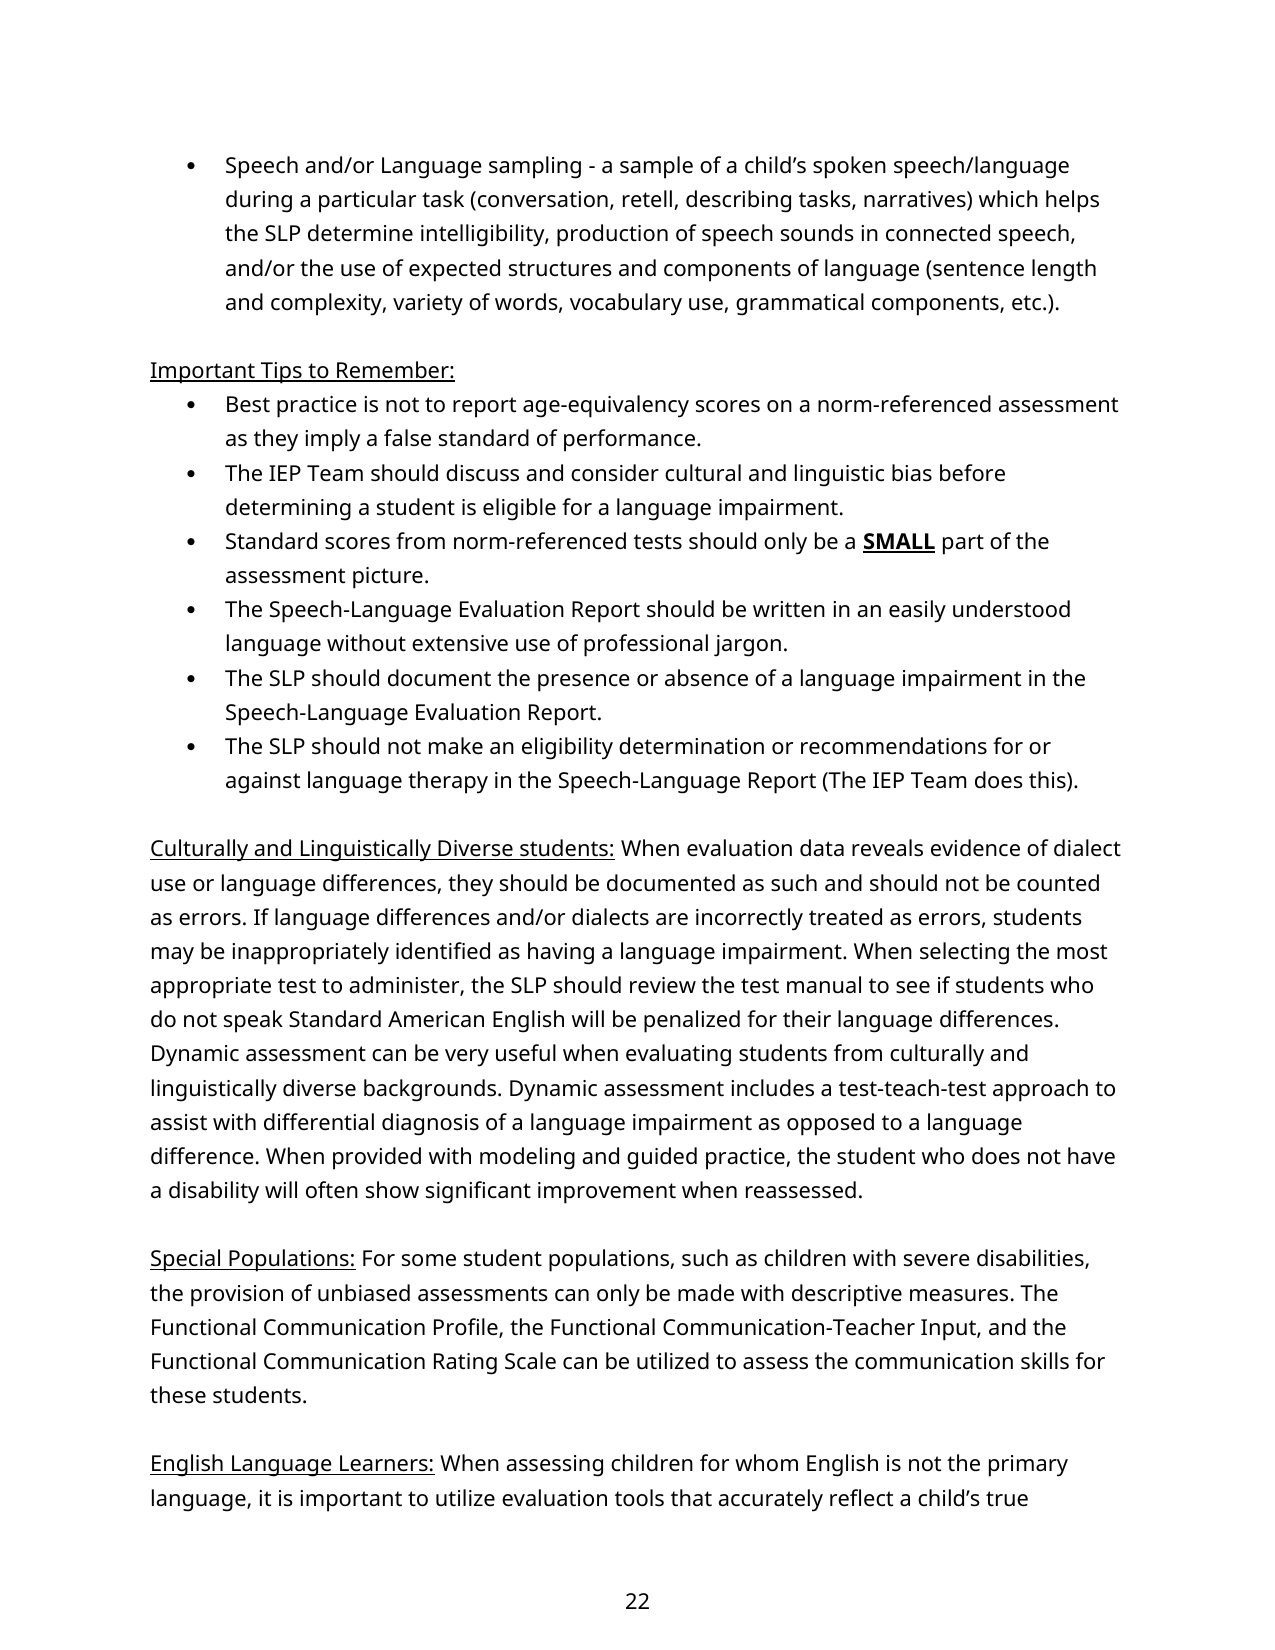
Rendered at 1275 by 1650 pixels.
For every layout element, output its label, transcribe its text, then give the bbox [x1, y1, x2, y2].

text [150, 1448, 1125, 1512]
list Best practice is not to report age-equivalency scores on a norm-referenced assessment as they imply a false standard of performance. [187, 389, 1125, 453]
list The IEP Team should discuss and consider cultural and linguistic bias before determining a student is eligible for a language impairment. [187, 457, 1125, 521]
list The Speech-Language Evaluation Report should be written in an easily understood language without extensive use of professional jargon. [187, 594, 1125, 658]
text Important Tips to Remember: [150, 355, 1125, 385]
text Special Populations: For some student populations, such as children with severe disabilities, the provision of unbiased assessments can only be made with descriptive measures. The Functional Communication Profile, the Functional Communication-Teacher Input, and the Functional Communication Rating Scale can be utilized to assess the communication skills for these students. [150, 1243, 1125, 1410]
list Speech and/or Language sampling - a sample of a child’s spoken speech/language during a particular task (conversation, retell, describing tasks, narratives) which helps the SLP determine intelligibility, production of speech sounds in connected speech, and/or the use of expected structures and components of language (sentence length and complexity, variety of words, vocabulary use, grammatical components, etc.). [187, 150, 1125, 316]
list Standard scores from norm-referenced tests should only be a SMALL part of the assessment picture. [187, 526, 1125, 590]
list The SLP should not make an eligibility determination or recommendations for or against language therapy in the Speech-Language Report (The IEP Team does this). [187, 731, 1125, 795]
list The SLP should document the presence or absence of a language impairment in the Speech-Language Evaluation Report. [187, 662, 1125, 726]
text Culturally and Linguistically Diverse students: When evaluation data reveals evidence of dialect use or language differences, they should be documented as such and should not be counted as errors. If language differences and/or dialects are incorrectly treated as errors, students may be inappropriately identified as having a language impairment. When selecting the most appropriate test to administer, the SLP should review the test manual to see if students who do not speak Standard American English will be penalized for their language differences. Dynamic assessment can be very useful when evaluating students from culturally and linguistically diverse backgrounds. Dynamic assessment includes a test-teach-test approach to assist with differential diagnosis of a language impairment as opposed to a language difference. When provided with modeling and guided practice, the student who does not have a disability will often show significant improvement when reassessed. [150, 833, 1125, 1205]
